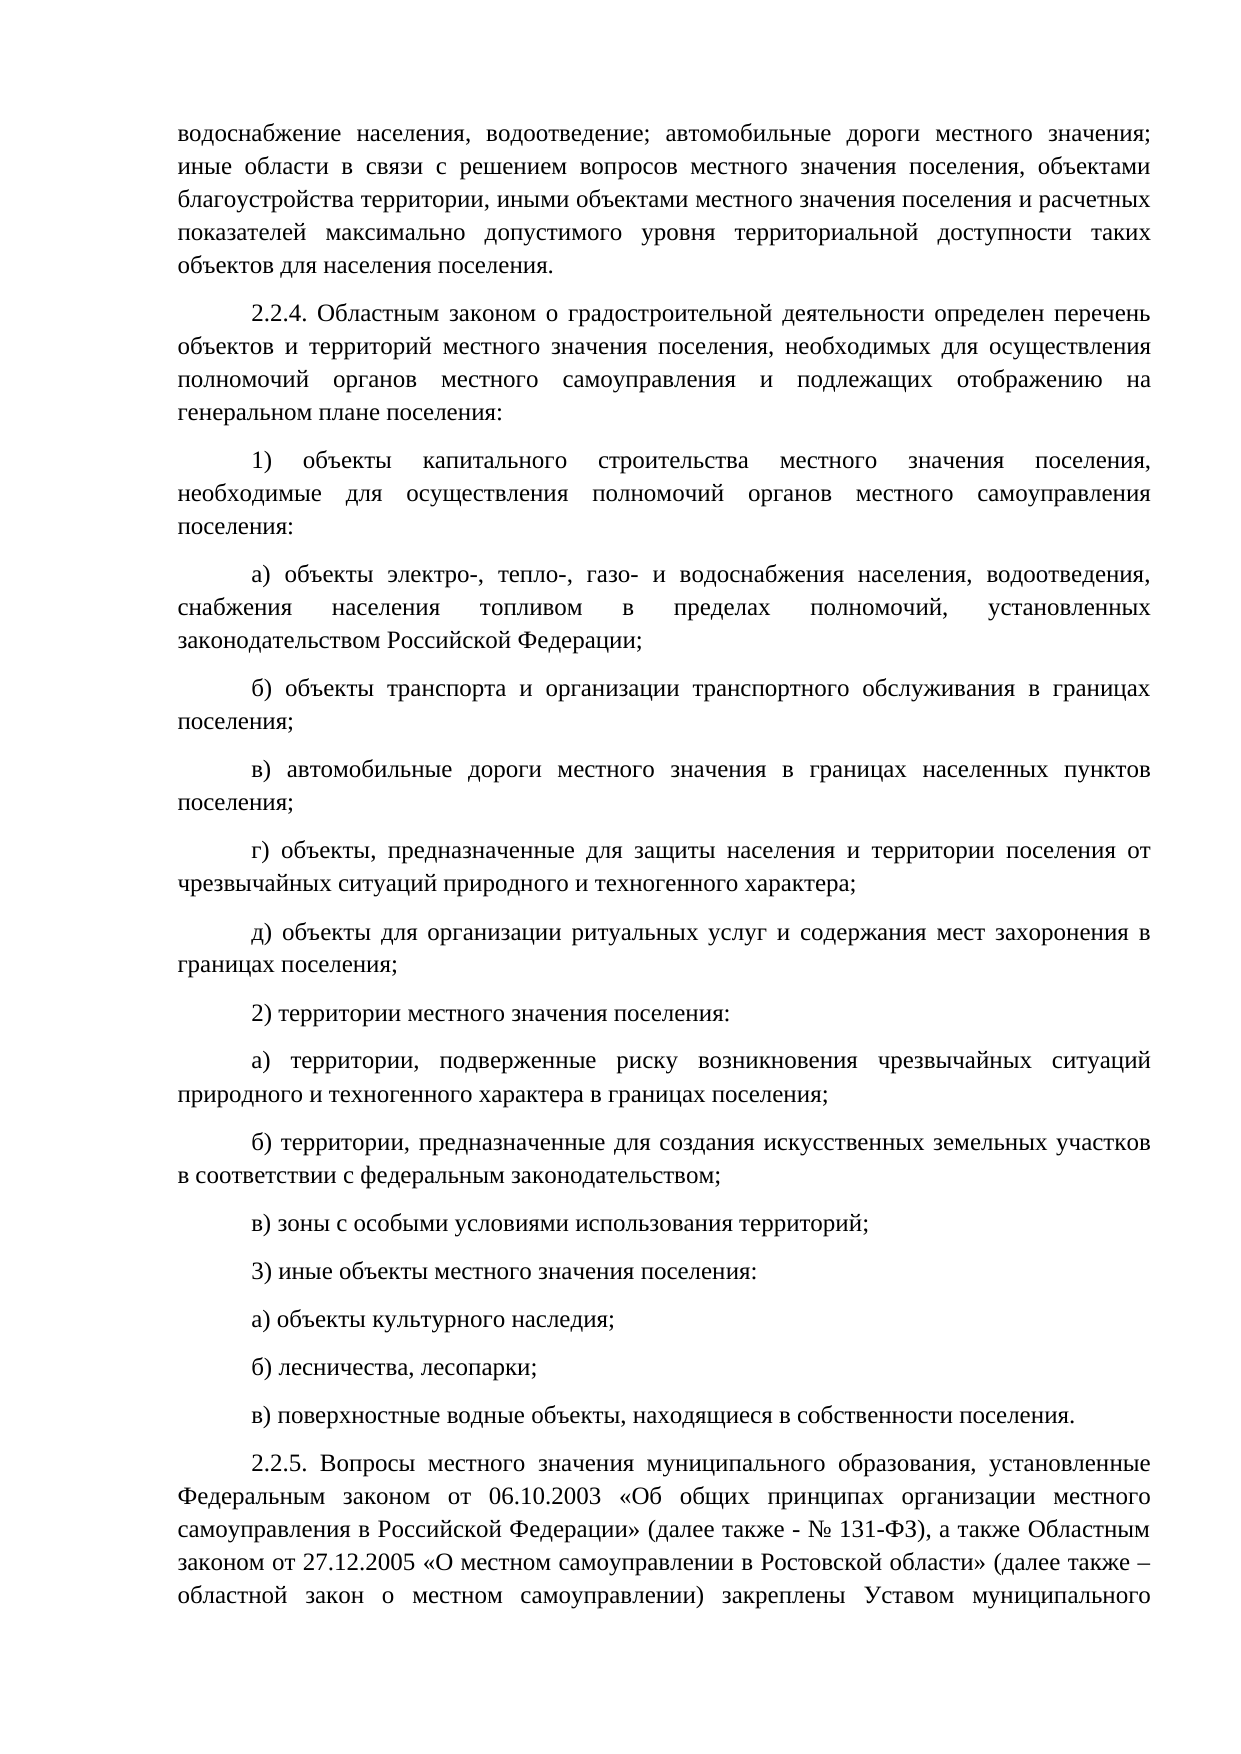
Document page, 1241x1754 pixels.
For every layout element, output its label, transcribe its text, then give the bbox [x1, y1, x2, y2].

text в) автомобильные дороги местного значения в границах населенных пунктов поселения; [177, 754, 1152, 816]
text 3) иные объекты местного значения поселения: [177, 1256, 1152, 1284]
text б) объекты транспорта и организации транспортного обслуживания в границах поселения; [177, 673, 1152, 735]
text г) объекты, предназначенные для защиты населения и территории поселения от чрезвычайных ситуаций природного и техногенного характера; [177, 836, 1152, 897]
text в) зоны с особыми условиями использования территорий; [177, 1208, 1152, 1236]
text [177, 1448, 1152, 1609]
text в) поверхностные водные объекты, находящиеся в собственности поселения. [177, 1400, 1152, 1428]
text а) территории, подверженные риску возникновения чрезвычайных ситуаций природного и техногенного характера в границах поселения; [177, 1046, 1152, 1107]
text 2) территории местного значения поселения: [177, 998, 1152, 1026]
text б) лесничества, лесопарки; [177, 1352, 1152, 1381]
text б) территории, предназначенные для создания искусственных земельных участков в соответствии с федеральным законодательством; [177, 1127, 1152, 1188]
text а) объекты культурного наследия; [177, 1304, 1152, 1332]
text а) объекты электро-, тепло-, газо- и водоснабжения населения, водоотведения, снабжения населения топливом в пределах полномочий, установленных законодательством Российской Федерации; [177, 559, 1152, 654]
text 2.2.4. Областным законом о градостроительной деятельности определен перечень объектов и территорий местного значения поселения, необходимых для осуществления полномочий органов местного самоуправления и подлежащих отображению на генеральном плане поселения: [177, 298, 1152, 426]
text 1) объекты капитального строительства местного значения поселения, необходимые для осуществления полномочий органов местного самоуправления поселения: [177, 445, 1152, 540]
text д) объекты для организации ритуальных услуг и содержания мест захоронения в границах поселения; [177, 917, 1152, 978]
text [177, 118, 1152, 279]
